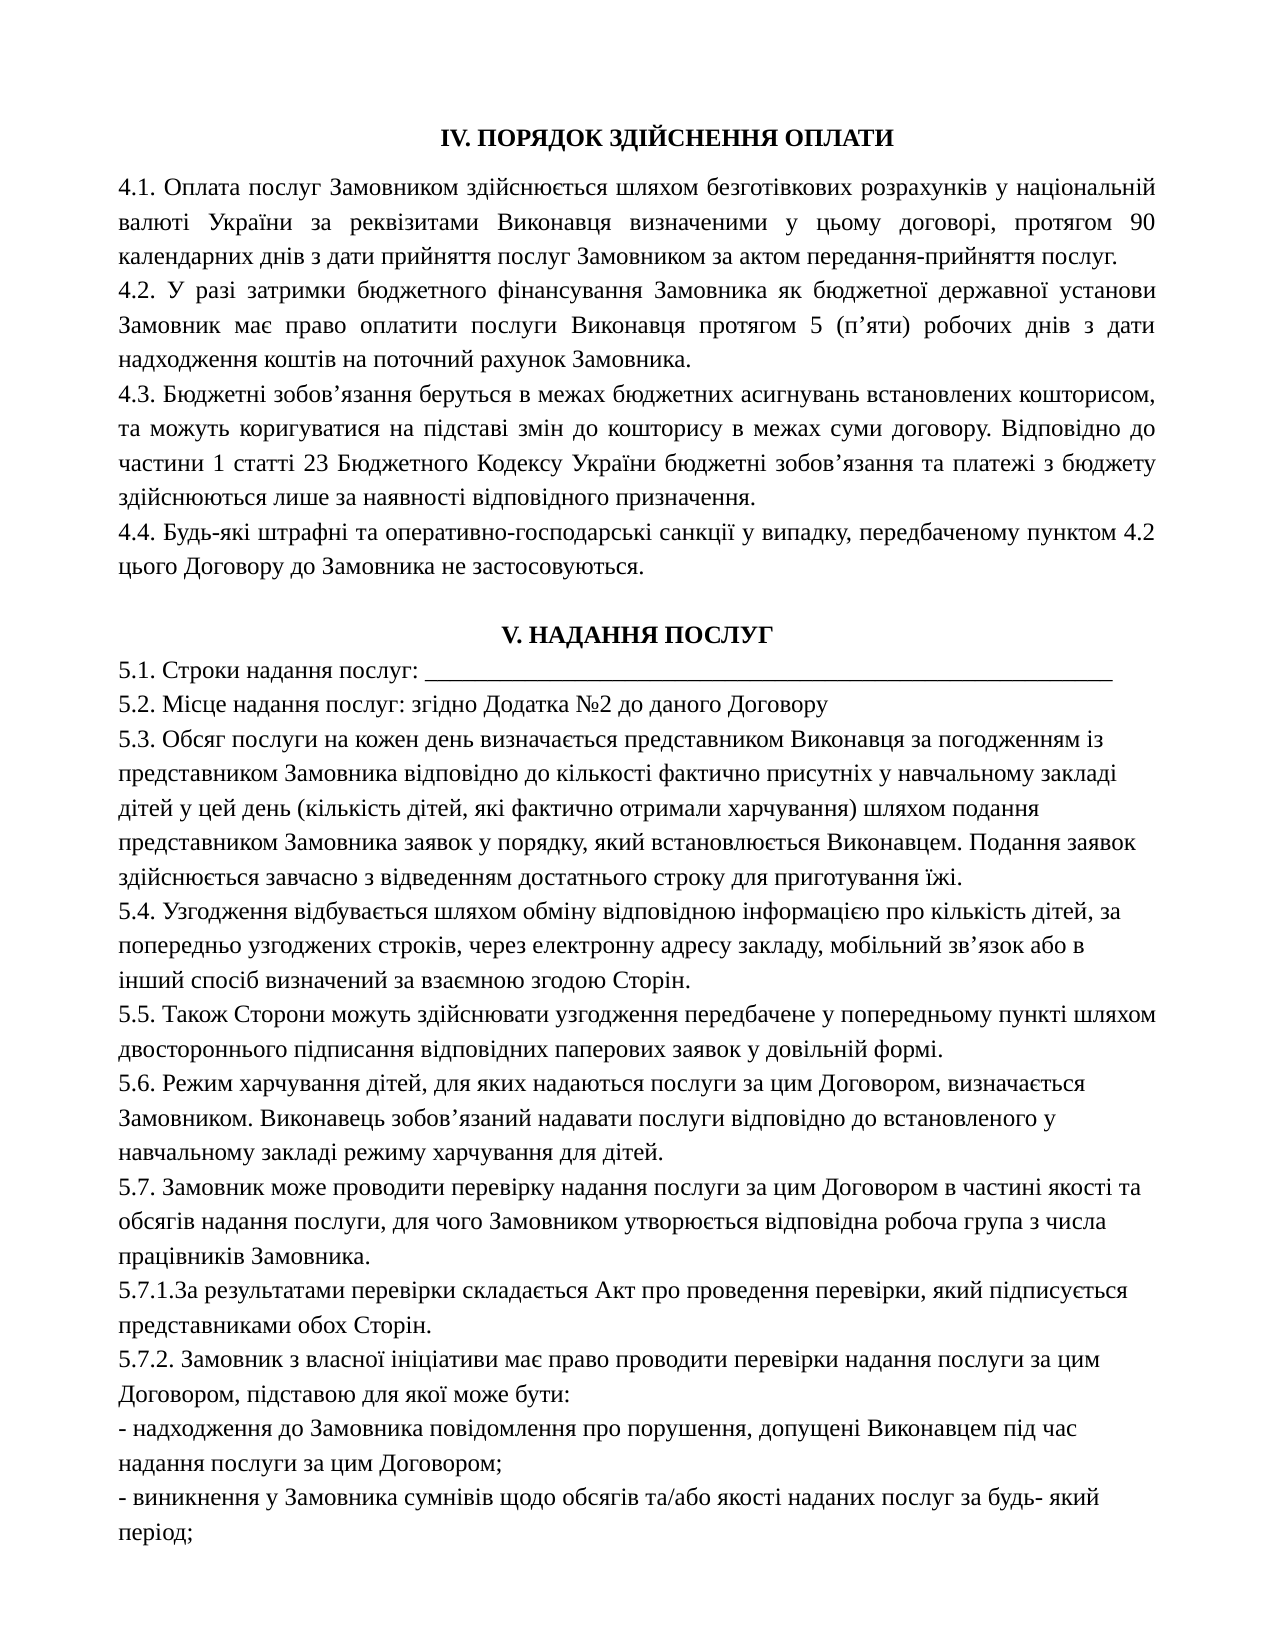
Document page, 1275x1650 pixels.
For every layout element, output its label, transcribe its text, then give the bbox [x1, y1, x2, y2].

text 5.4. Узгодження відбувається шляхом обміну відповідною інформацією про кількість дітей, за попередньо узгоджених строків, через електронну адресу закладу, мобільний зв’язок або в інший спосіб визначений за взаємною згодою Сторін. [118, 896, 1157, 994]
text 5.6. Режим харчування дітей, для яких надаються послуги за цим Договором, визначається Замовником. Виконавець зобов’язаний надавати послуги відповідно до встановленого у навчальному закладі режиму харчування для дітей. [118, 1068, 1157, 1166]
text 4.2. У разі затримки бюджетного фінансування Замовника як бюджетної державної установи Замовник має право оплатити послуги Виконавця протягом 5 (п’яти) робочих днів з дати надходження коштів на поточний рахунок Замовника. [118, 276, 1157, 373]
text - надходження до Замовника повідомлення про порушення, допущені Виконавцем під час надання послуги за цим Договором; [118, 1413, 1157, 1477]
text 5.3. Обсяг послуги на кожен день визначається представником Виконавця за погодженням із представником Замовника відповідно до кількості фактично присутніх у навчальному закладі дітей у цей день (кількість дітей, які фактично отримали харчування) шляхом подання представником Замовника заявок у порядку, який встановлюється Виконавцем. Подання заявок здійснюється завчасно з відведенням достатнього строку для приготування їжі. [118, 724, 1157, 890]
text V. НАДАННЯ ПОСЛУГ [118, 620, 1157, 649]
text 4.4. Будь-які штрафні та оперативно-господарські санкції у випадку, передбаченому пунктом 4.2 цього Договору до Замовника не застосовуються. [118, 517, 1157, 580]
text 5.1. Строки надання послуг: _______________________________________________________ [118, 655, 1157, 683]
text 5.7.1.3а результатами перевірки складається Акт про проведення перевірки, який підписується представниками обох Сторін. [118, 1275, 1157, 1339]
text 5.7.2. Замовник з власної ініціативи має право проводити перевірки надання послуги за цим Договором, підставою для якої може бути: [118, 1344, 1157, 1408]
text 5.5. Також Сторони можуть здійснювати узгодження передбачене у попередньому пункті шляхом двостороннього підписання відповідних паперових заявок у довільній формі. [118, 999, 1157, 1063]
text - виникнення у Замовника сумнівів щодо обсягів та/або якості наданих послуг за будь- який період; [118, 1482, 1157, 1546]
text 4.1. Оплата послуг Замовником здійснюється шляхом безготівкових розрахунків у національній валюті України за реквізитами Виконавця визначеними у цьому договорі, протягом 90 календарних днів з дати прийняття послуг Замовником за актом передання-прийняття послуг. [118, 172, 1157, 270]
text 4.3. Бюджетні зобов’язання беруться в межах бюджетних асигнувань встановлених кошторисом, та можуть коригуватися на підставі змін до кошторису в межах суми договору. Відповідно до частини 1 статті 23 Бюджетного Кодексу України бюджетні зобов’язання та платежі з бюджету здійснюються лише за наявності відповідного призначення. [118, 379, 1157, 511]
text 5.7. Замовник може проводити перевірку надання послуги за цим Договором в частині якості та обсягів надання послуги, для чого Замовником утворюється відповідна робоча група з числа працівників Замовника. [118, 1172, 1157, 1270]
text 5.2. Місце надання послуг: згідно Додатка №2 до даного Договору [118, 689, 1157, 718]
text IV. ПОРЯДОК ЗДІЙСНЕННЯ ОПЛАТИ [177, 123, 1157, 152]
